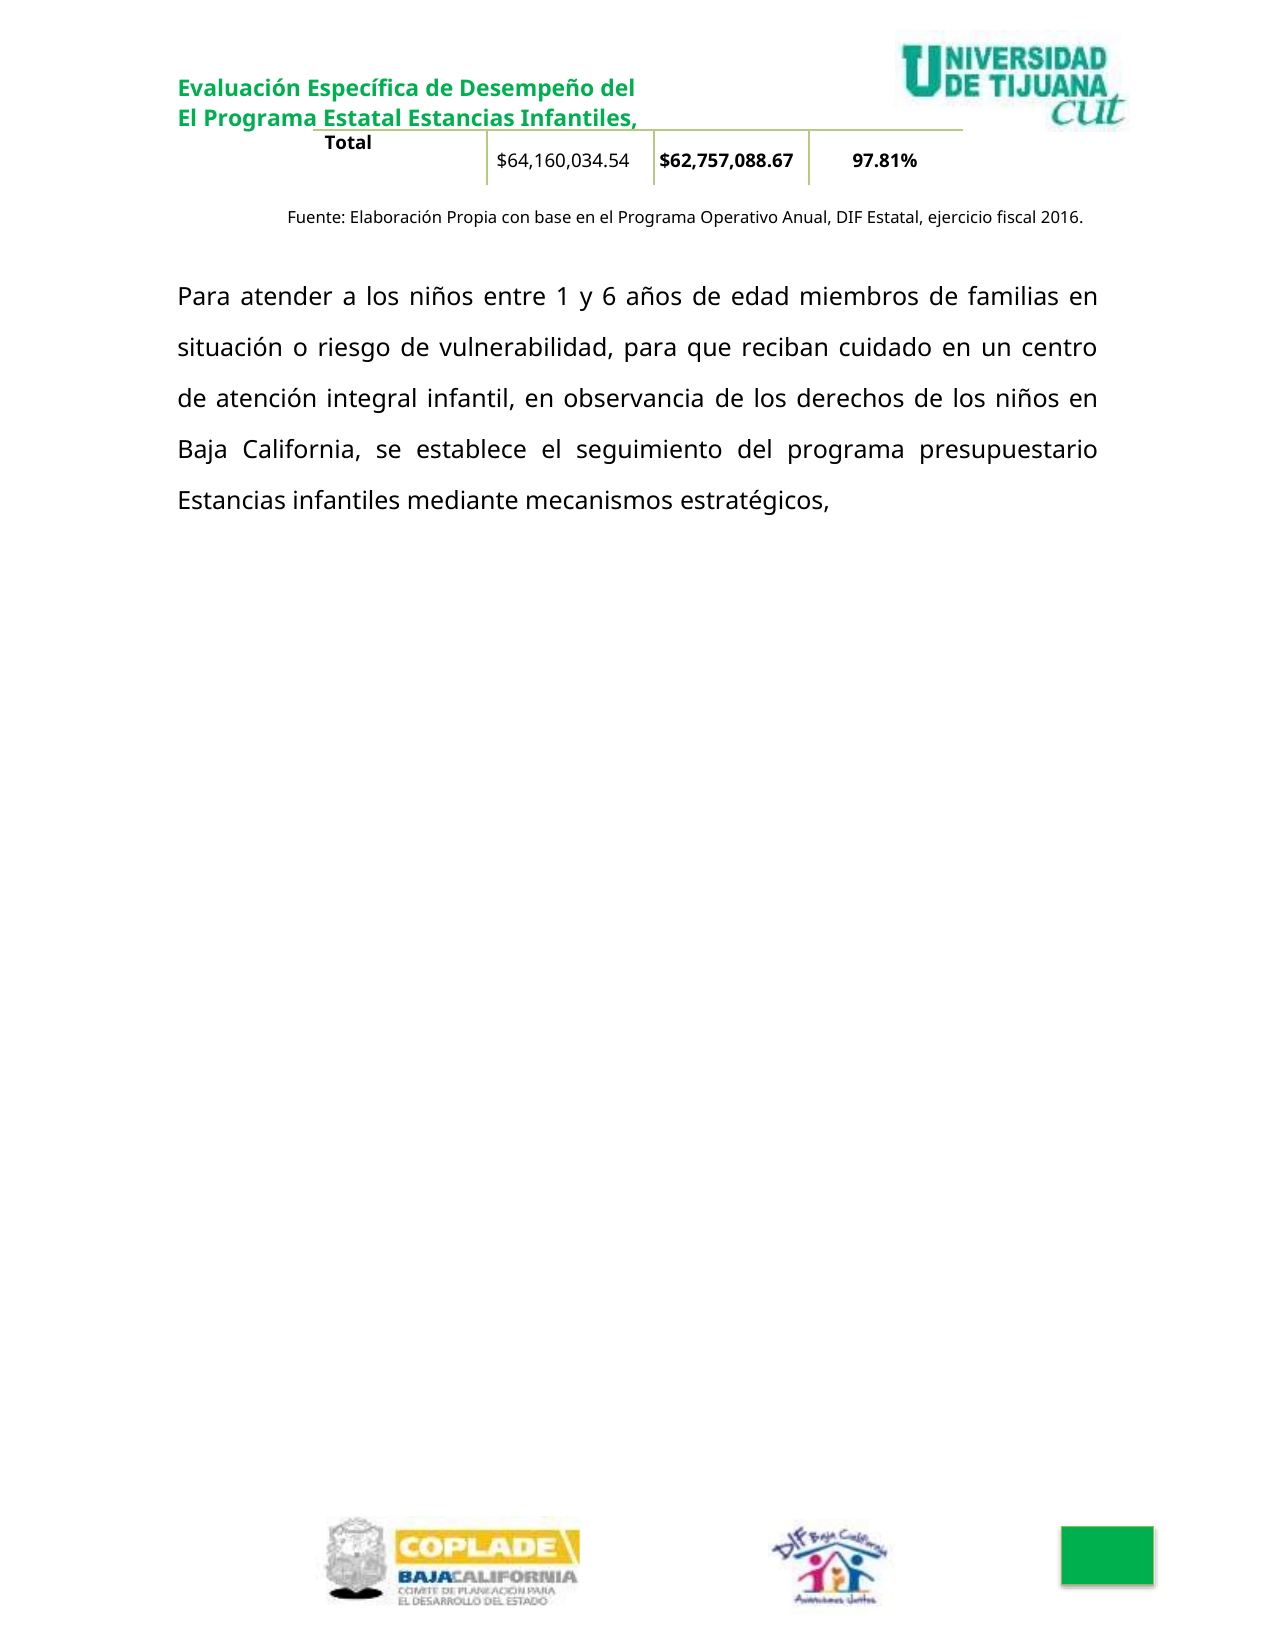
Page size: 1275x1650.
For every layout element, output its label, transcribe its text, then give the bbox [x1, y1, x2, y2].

text Para atender a los niños entre 1 y 6 años de edad miembros de familias en situación o riesgo de vulnerabilidad, para que reciban cuidado en un centro de atención integral infantil, en observancia de los derechos de los niños en Baja California, se establece el seguimiento del programa presupuestario Estancias infantiles mediante mecanismos estratégicos, [177, 278, 1098, 517]
picture [314, 1516, 580, 1607]
table_cell 97.81% [810, 131, 963, 185]
picture [894, 30, 1130, 132]
text Fuente: Elaboración Propia con base en el Programa Operativo Anual, DIF Estatal, ejercicio fiscal 2016. [287, 205, 1173, 228]
picture [767, 1519, 896, 1615]
table_cell $62,757,088.67 [655, 131, 808, 185]
table_cell Total [313, 131, 486, 185]
picture [1053, 1522, 1162, 1596]
table_cell $64,160,034.54 [488, 131, 653, 185]
